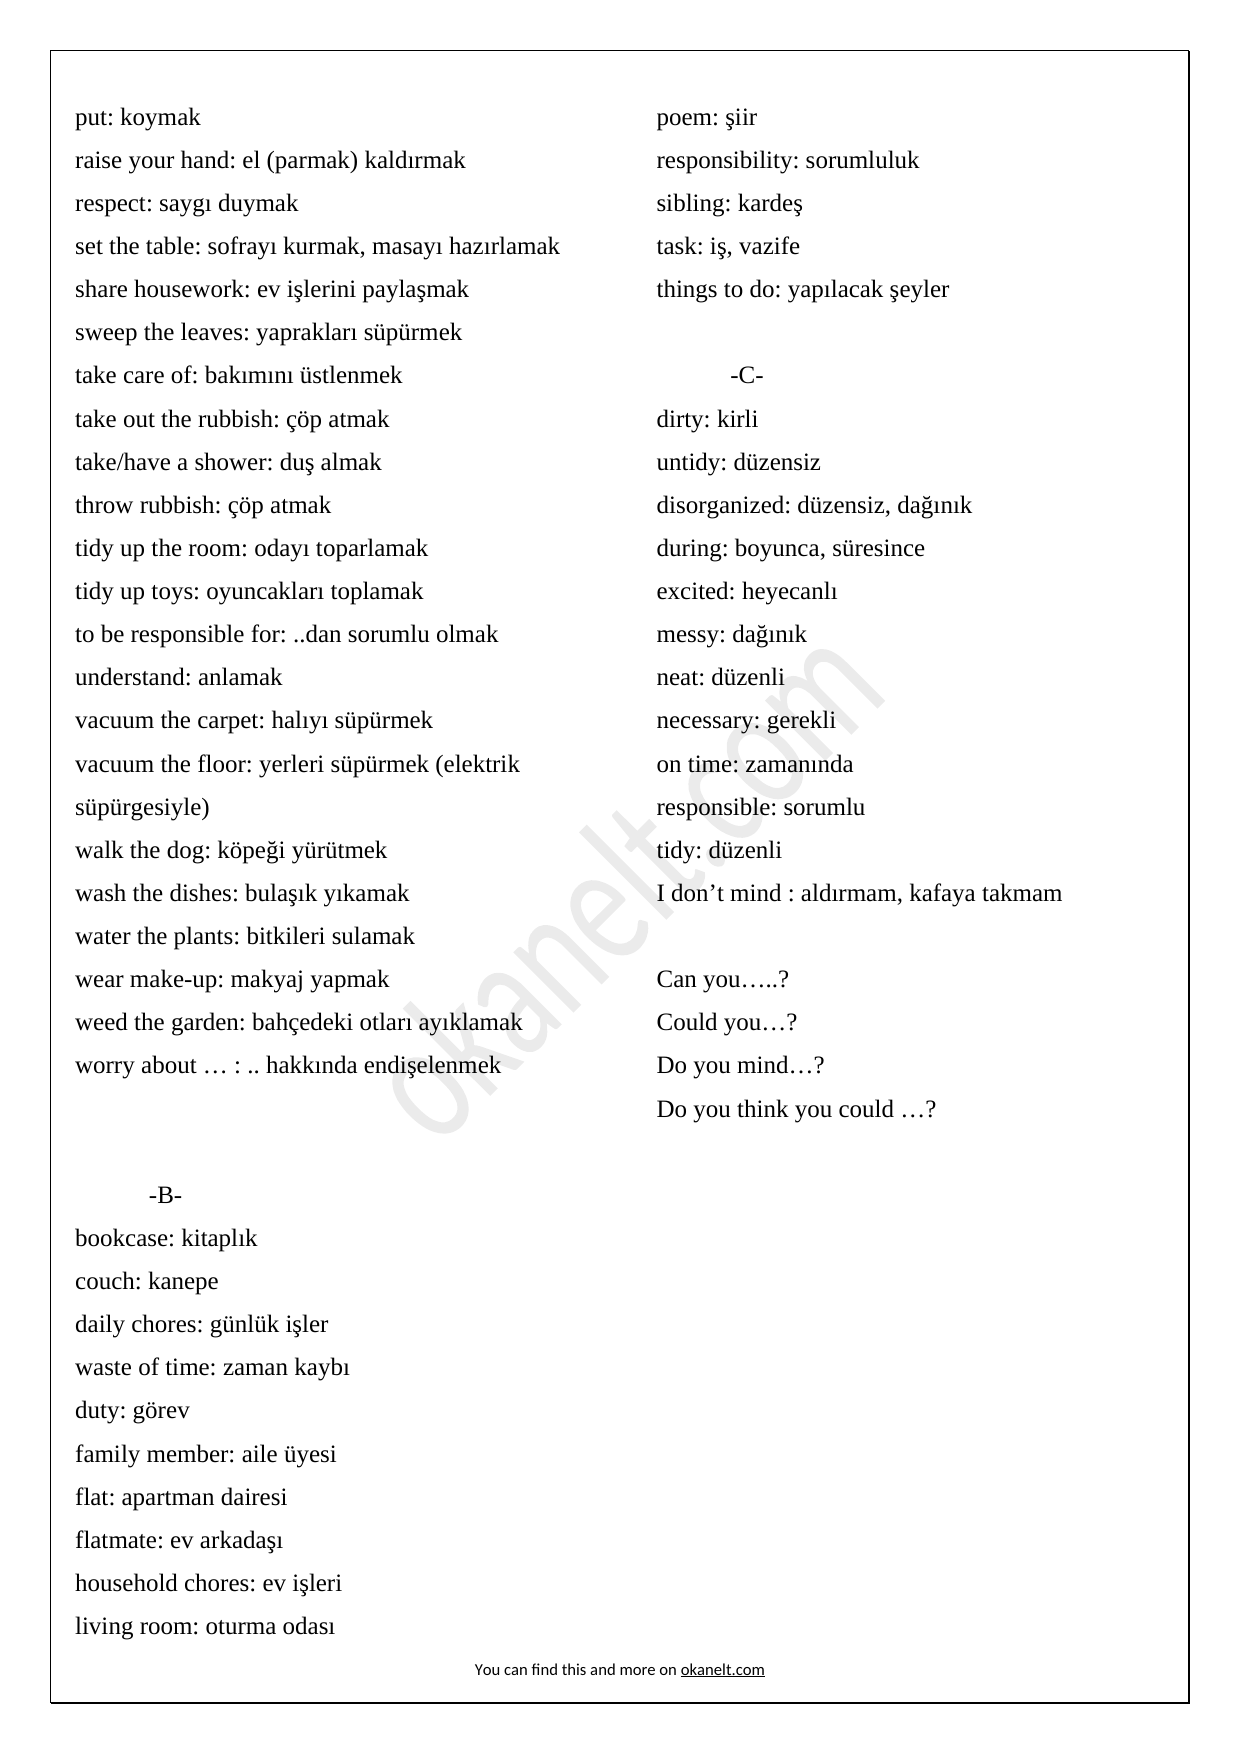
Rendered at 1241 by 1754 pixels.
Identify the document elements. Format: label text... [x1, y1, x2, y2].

text tidy up the room: odayı toparlamak [75, 533, 583, 562]
text raise your hand: el (parmak) kaldırmak [75, 145, 583, 174]
text excited: heyecanlı [656, 576, 1164, 605]
text tidy: düzenli [656, 835, 1164, 864]
text take care of: bakımını üstlenmek [75, 361, 583, 389]
text share housework: ev işlerini paylaşmak [75, 274, 583, 303]
text things to do: yapılacak şeyler [656, 274, 1164, 303]
text task: iş, vazife [656, 231, 1164, 260]
text disorganized: düzensiz, dağınık [656, 490, 1164, 519]
text tidy up toys: oyuncakları toplamak [75, 576, 583, 605]
text household chores: ev işleri [75, 1568, 583, 1597]
text flat: apartman dairesi [75, 1482, 583, 1511]
text necessary: gerekli [656, 706, 1164, 734]
text responsibility: sorumluluk [656, 145, 1164, 174]
text couch: kanepe [75, 1266, 583, 1295]
text wash the dishes: bulaşık yıkamak [75, 878, 583, 907]
text vacuum the floor: yerleri süpürmek (elektrik süpürgesiyle) [75, 749, 583, 821]
text messy: dağınık [656, 619, 1164, 648]
text neat: düzenli [656, 662, 1164, 691]
text understand: anlamak [75, 662, 583, 691]
text throw rubbish: çöp atmak [75, 490, 583, 519]
text poem: şiir [656, 102, 1164, 131]
text take out the rubbish: çöp atmak [75, 404, 583, 432]
text worry about … : .. hakkında endişelenmek [75, 1051, 583, 1079]
text during: boyunca, süresince [656, 533, 1164, 562]
text dirty: kirli [656, 404, 1164, 432]
text Can you…..? [656, 964, 1164, 993]
text I don’t mind : aldırmam, kafaya takmam [656, 878, 1164, 907]
text vacuum the carpet: halıyı süpürmek [75, 706, 583, 734]
text set the table: sofrayı kurmak, masayı hazırlamak [75, 231, 583, 260]
text respect: saygı duymak [75, 188, 583, 217]
text walk the dog: köpeği yürütmek [75, 835, 583, 864]
text water the plants: bitkileri sulamak [75, 921, 583, 950]
text Do you mind…? [656, 1051, 1164, 1079]
text daily chores: günlük işler [75, 1309, 583, 1338]
text wear make-up: makyaj yapmak [75, 964, 583, 993]
text -C- [656, 361, 1164, 389]
text responsible: sorumlu [656, 792, 1164, 821]
text to be responsible for: ..dan sorumlu olmak [75, 619, 583, 648]
text sweep the leaves: yaprakları süpürmek [75, 317, 583, 346]
text weed the garden: bahçedeki otları ayıklamak [75, 1007, 583, 1036]
text sibling: kardeş [656, 188, 1164, 217]
text waste of time: zaman kaybı [75, 1352, 583, 1381]
text living room: oturma odası [75, 1611, 583, 1640]
text put: koymak [75, 102, 583, 131]
text -B- [75, 1180, 583, 1209]
text Could you…? [656, 1007, 1164, 1036]
text Do you think you could …? [656, 1094, 1164, 1122]
text duty: görev [75, 1396, 583, 1424]
text take/have a shower: duş almak [75, 447, 583, 476]
text family member: aile üyesi [75, 1439, 583, 1467]
text untidy: düzensiz [656, 447, 1164, 476]
text on time: zamanında [656, 749, 1164, 777]
text bookcase: kitaplık [75, 1223, 583, 1252]
text flatmate: ev arkadaşı [75, 1525, 583, 1554]
